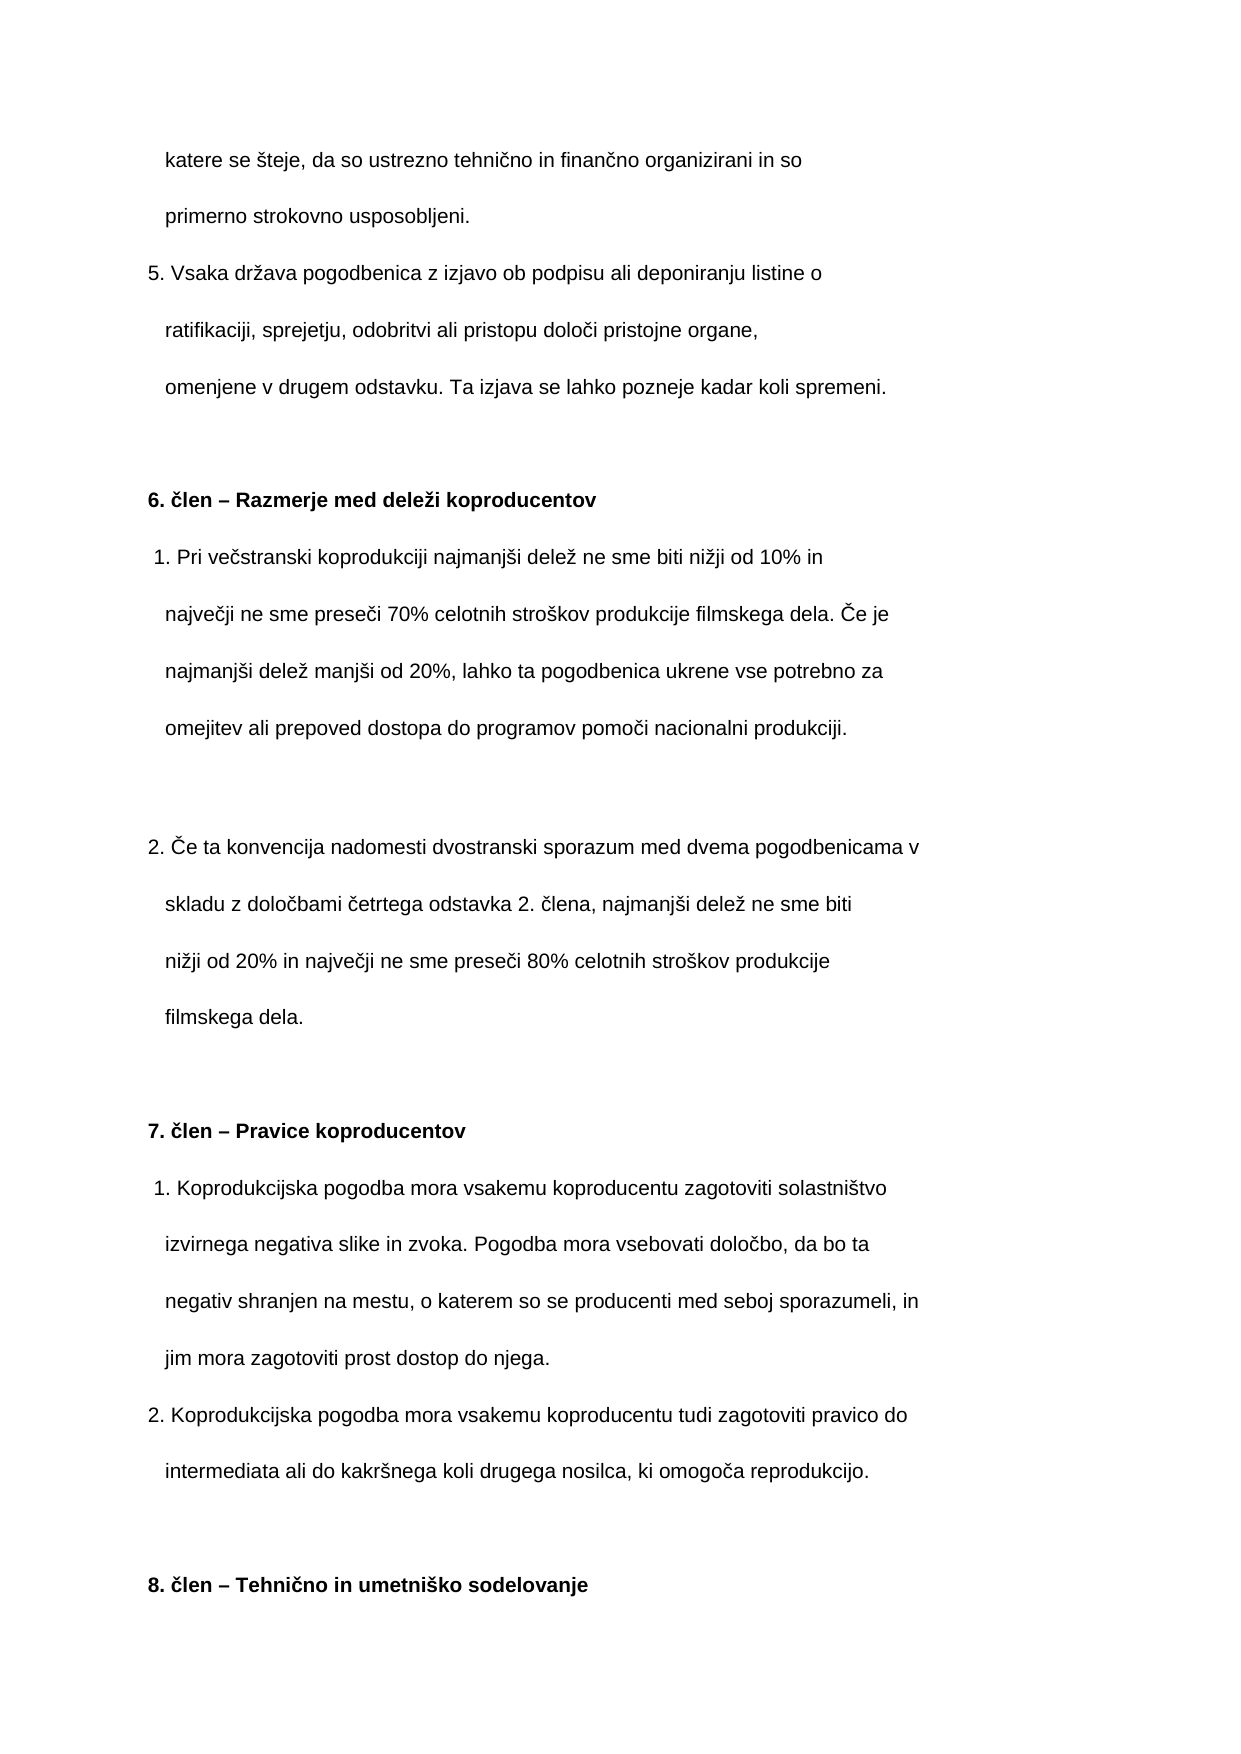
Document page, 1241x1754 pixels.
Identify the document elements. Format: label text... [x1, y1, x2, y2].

text 2. Če ta konvencija nadomesti dvostranski sporazum med dvema pogodbenicama v [148, 835, 1093, 859]
text omejitev ali prepoved dostopa do programov pomoči nacionalni produkciji. [148, 715, 1093, 739]
text jim mora zagotoviti prost dostop do njega. [148, 1346, 1093, 1370]
text ratifikaciji, sprejetju, odobritvi ali pristopu določi pristojne organe, [148, 318, 1093, 342]
text skladu z določbami četrtega odstavka 2. člena, najmanjši delež ne sme biti [148, 892, 1093, 916]
text katere se šteje, da so ustrezno tehnično in finančno organizirani in so [148, 148, 1093, 172]
text filmskega dela. [148, 1005, 1093, 1029]
text omenjene v drugem odstavku. Ta izjava se lahko pozneje kadar koli spremeni. [148, 375, 1093, 399]
text 5. Vsaka država pogodbenica z izjavo ob podpisu ali deponiranju listine o [148, 261, 1093, 285]
text 2. Koprodukcijska pogodba mora vsakemu koproducentu tudi zagotoviti pravico do [148, 1403, 1093, 1427]
text 7. člen – Pravice koproducentov [148, 1119, 1093, 1143]
text negativ shranjen na mestu, o katerem so se producenti med seboj sporazumeli, in [148, 1289, 1093, 1313]
text 8. člen – Tehnično in umetniško sodelovanje [148, 1573, 1093, 1597]
text 1. Koprodukcijska pogodba mora vsakemu koproducentu zagotoviti solastništvo [148, 1176, 1093, 1199]
text izvirnega negativa slike in zvoka. Pogodba mora vsebovati določbo, da bo ta [148, 1232, 1093, 1256]
text najmanjši delež manjši od 20%, lahko ta pogodbenica ukrene vse potrebno za [148, 658, 1093, 682]
text 6. člen – Razmerje med deleži koproducentov [148, 488, 1093, 512]
text primerno strokovno usposobljeni. [148, 204, 1093, 228]
text nižji od 20% in največji ne sme preseči 80% celotnih stroškov produkcije [148, 948, 1093, 972]
text največji ne sme preseči 70% celotnih stroškov produkcije filmskega dela. Če je [148, 602, 1093, 626]
text intermediata ali do kakršnega koli drugega nosilca, ki omogoča reprodukcijo. [148, 1459, 1093, 1483]
text 1. Pri večstranski koprodukciji najmanjši delež ne sme biti nižji od 10% in [148, 545, 1093, 569]
